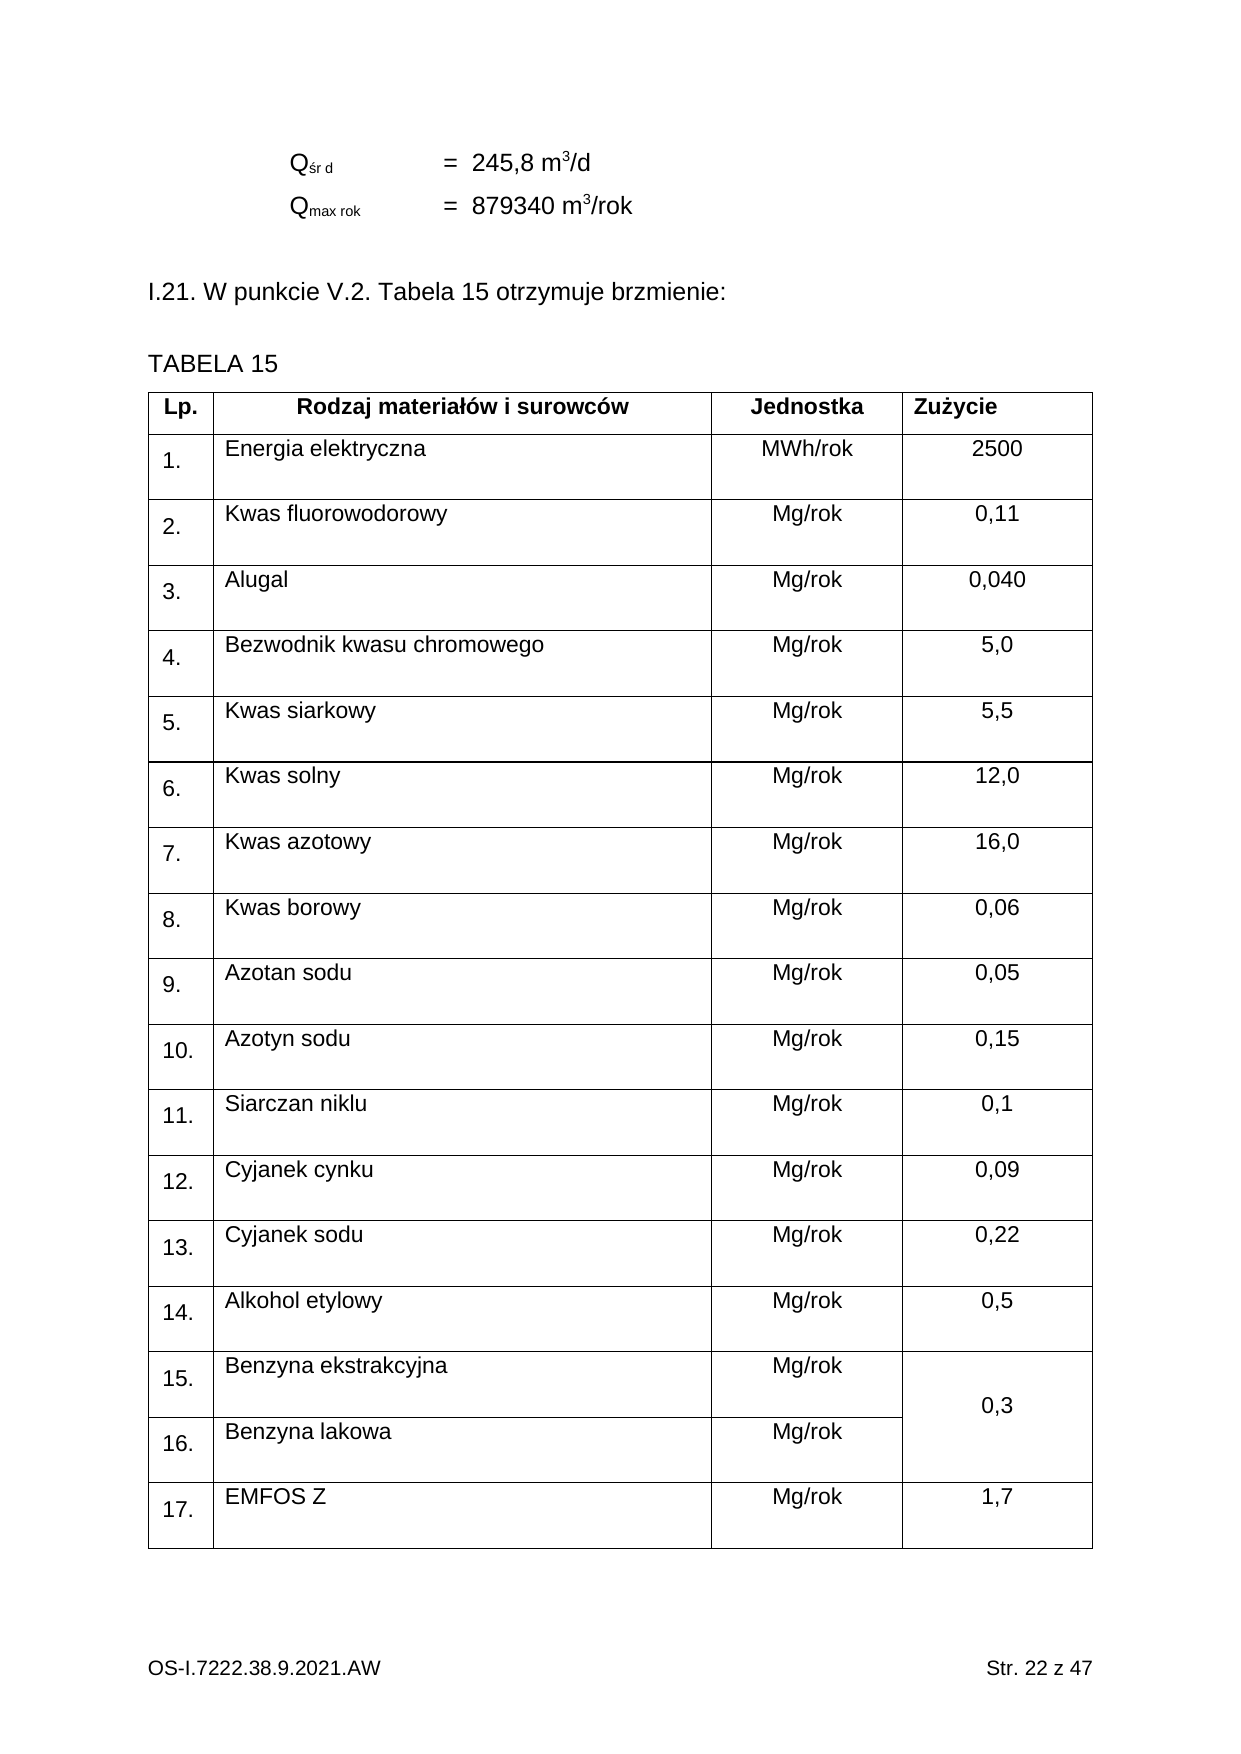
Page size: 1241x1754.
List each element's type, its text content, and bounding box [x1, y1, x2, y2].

table_cell Alkohol etylowy [214, 1287, 711, 1351]
table_cell Energia elektryczna [214, 435, 711, 499]
table_cell 0,1 [903, 1090, 1092, 1154]
table_cell 0,040 [903, 566, 1092, 630]
table_cell [149, 1287, 213, 1351]
table_cell Mg/rok [712, 1221, 902, 1286]
table_cell Alugal [214, 566, 711, 630]
subtitle I.21. W punkcie V.2. Tabela 15 otrzymuje brzmienie: [148, 277, 1092, 306]
table_cell [149, 763, 213, 827]
text Qmax rok = 879340 m3/rok [289, 191, 1092, 219]
table_cell Mg/rok [712, 959, 902, 1023]
table_cell 0,11 [903, 500, 1092, 565]
table_cell 0,5 [903, 1287, 1092, 1351]
table_cell [149, 435, 213, 499]
table_cell [149, 959, 213, 1023]
table_cell 16,0 [903, 828, 1092, 892]
table_cell Cyjanek sodu [214, 1221, 711, 1286]
table_cell Mg/rok [712, 1090, 902, 1154]
table_cell 5,0 [903, 631, 1092, 696]
table_cell 0,05 [903, 959, 1092, 1023]
table_cell Mg/rok [712, 697, 902, 761]
table_header Zużycie [903, 393, 1092, 434]
table_cell 0,06 [903, 894, 1092, 958]
table_cell Kwas azotowy [214, 828, 711, 892]
table_cell Mg/rok [712, 1418, 902, 1482]
table_cell Mg/rok [712, 1352, 902, 1417]
table_cell Mg/rok [712, 1287, 902, 1351]
table_cell Mg/rok [712, 894, 902, 958]
table_cell Mg/rok [712, 828, 902, 892]
table_cell Bezwodnik kwasu chromowego [214, 631, 711, 696]
text Qśr d = 245,8 m3/d [289, 148, 1092, 176]
table_cell Kwas solny [214, 763, 711, 827]
table_cell 5,5 [903, 697, 1092, 761]
table_cell Mg/rok [712, 566, 902, 630]
table_cell Azotan sodu [214, 959, 711, 1023]
table_cell [149, 1090, 213, 1154]
table_header Lp. [149, 393, 213, 434]
table_cell 0,22 [903, 1221, 1092, 1286]
table_cell Mg/rok [712, 500, 902, 565]
table_cell 0,09 [903, 1156, 1092, 1220]
table_cell [149, 566, 213, 630]
table_cell [149, 1483, 213, 1548]
table_cell Benzyna lakowa [214, 1418, 711, 1482]
table_cell 0,15 [903, 1025, 1092, 1089]
table_header Jednostka [712, 393, 902, 434]
table_cell [149, 697, 213, 761]
table_cell Kwas siarkowy [214, 697, 711, 761]
table_cell Mg/rok [712, 763, 902, 827]
table_cell [149, 1418, 213, 1482]
table_cell EMFOS Z [214, 1483, 711, 1548]
table_cell MWh/rok [712, 435, 902, 499]
table_cell Kwas borowy [214, 894, 711, 958]
table_cell 1,7 [903, 1483, 1092, 1548]
table_cell Mg/rok [712, 631, 902, 696]
table_cell Mg/rok [712, 1483, 902, 1548]
table_cell Mg/rok [712, 1025, 902, 1089]
text TABELA 15 [148, 349, 1092, 378]
table_cell Kwas fluorowodorowy [214, 500, 711, 565]
table_cell [149, 1221, 213, 1286]
table_cell Siarczan niklu [214, 1090, 711, 1154]
table_cell 2500 [903, 435, 1092, 499]
table_cell [149, 894, 213, 958]
table_cell 12,0 [903, 763, 1092, 827]
table_cell [149, 631, 213, 696]
table_cell [149, 1025, 213, 1089]
table_cell [149, 828, 213, 892]
table_cell 0,3 [903, 1352, 1092, 1482]
table_cell Benzyna ekstrakcyjna [214, 1352, 711, 1417]
table_cell Azotyn sodu [214, 1025, 711, 1089]
table_cell Cyjanek cynku [214, 1156, 711, 1220]
table_cell [149, 500, 213, 565]
table_header Rodzaj materiałów i surowców [214, 393, 711, 434]
table_cell [149, 1352, 213, 1417]
table_cell Mg/rok [712, 1156, 902, 1220]
table_cell [149, 1156, 213, 1220]
